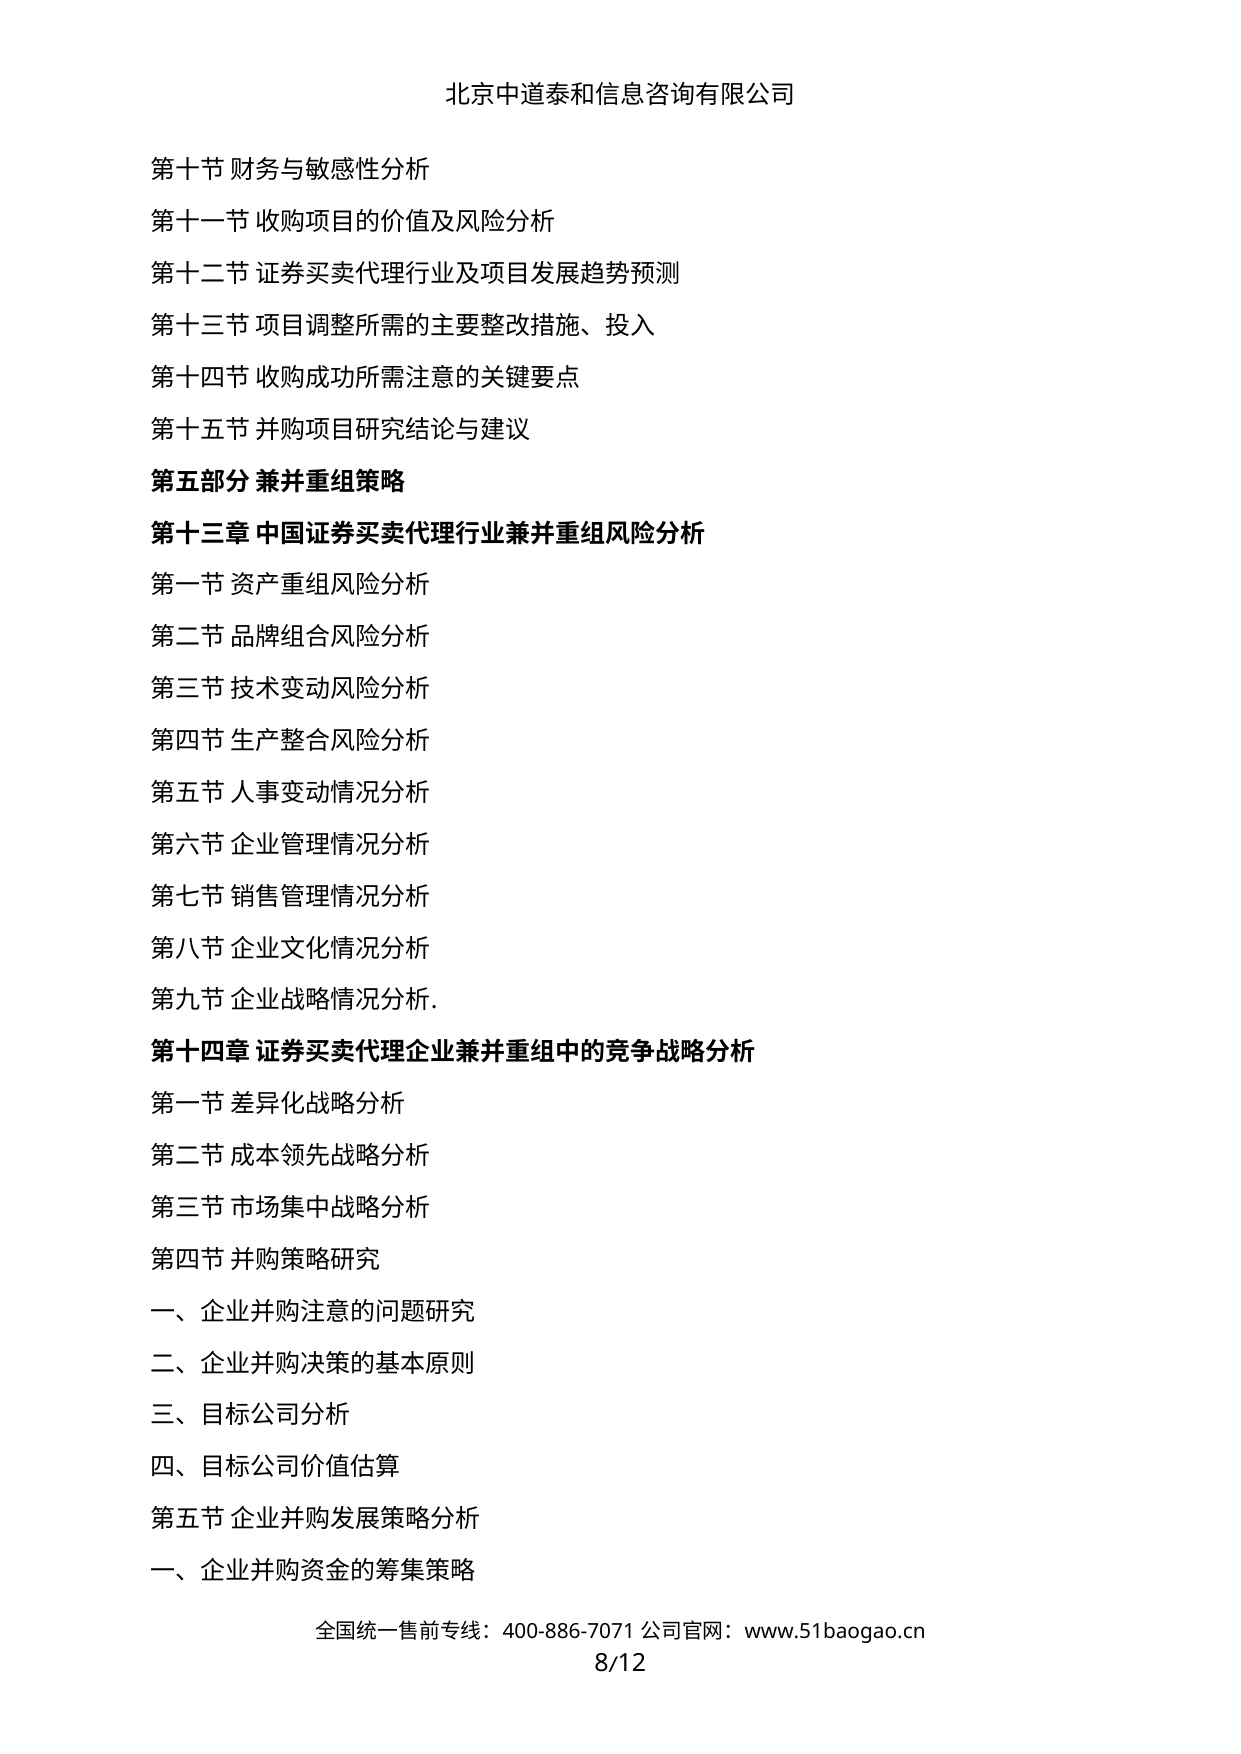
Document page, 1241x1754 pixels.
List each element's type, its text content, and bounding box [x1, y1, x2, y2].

text 第十五节 并购项目研究结论与建议 [150, 409, 1090, 446]
text 第一节 资产重组风险分析 [150, 565, 1090, 601]
text 第十三章 中国证券买卖代理行业兼并重组风险分析 [150, 513, 1090, 549]
text 第四节 生产整合风险分析 [150, 721, 1090, 757]
text 四、目标公司价值估算 [150, 1447, 1090, 1483]
text 三、目标公司分析 [150, 1395, 1090, 1431]
text 第五节 企业并购发展策略分析 [150, 1499, 1090, 1535]
text 第十四章 证券买卖代理企业兼并重组中的竞争战略分析 [150, 1032, 1090, 1068]
text 第十三节 项目调整所需的主要整改措施、投入 [150, 306, 1090, 342]
text 第十二节 证券买卖代理行业及项目发展趋势预测 [150, 254, 1090, 290]
text 第五节 人事变动情况分析 [150, 772, 1090, 809]
text 第六节 企业管理情况分析 [150, 824, 1090, 861]
text 一、企业并购注意的问题研究 [150, 1291, 1090, 1327]
text 第一节 差异化战略分析 [150, 1084, 1090, 1120]
text 第八节 企业文化情况分析 [150, 928, 1090, 964]
text 一、企业并购资金的筹集策略 [150, 1551, 1090, 1587]
text 第七节 销售管理情况分析 [150, 876, 1090, 912]
text 第三节 市场集中战略分析 [150, 1187, 1090, 1224]
text 第五部分 兼并重组策略 [150, 461, 1090, 497]
text 第十节 财务与敏感性分析 [150, 150, 1090, 186]
text 第四节 并购策略研究 [150, 1239, 1090, 1276]
text 第二节 成本领先战略分析 [150, 1136, 1090, 1172]
text 第二节 品牌组合风险分析 [150, 617, 1090, 653]
text 第十一节 收购项目的价值及风险分析 [150, 202, 1090, 238]
text 第十四节 收购成功所需注意的关键要点 [150, 357, 1090, 394]
text 第三节 技术变动风险分析 [150, 669, 1090, 705]
text 第九节 企业战略情况分析. [150, 980, 1090, 1016]
text 二、企业并购决策的基本原则 [150, 1343, 1090, 1379]
